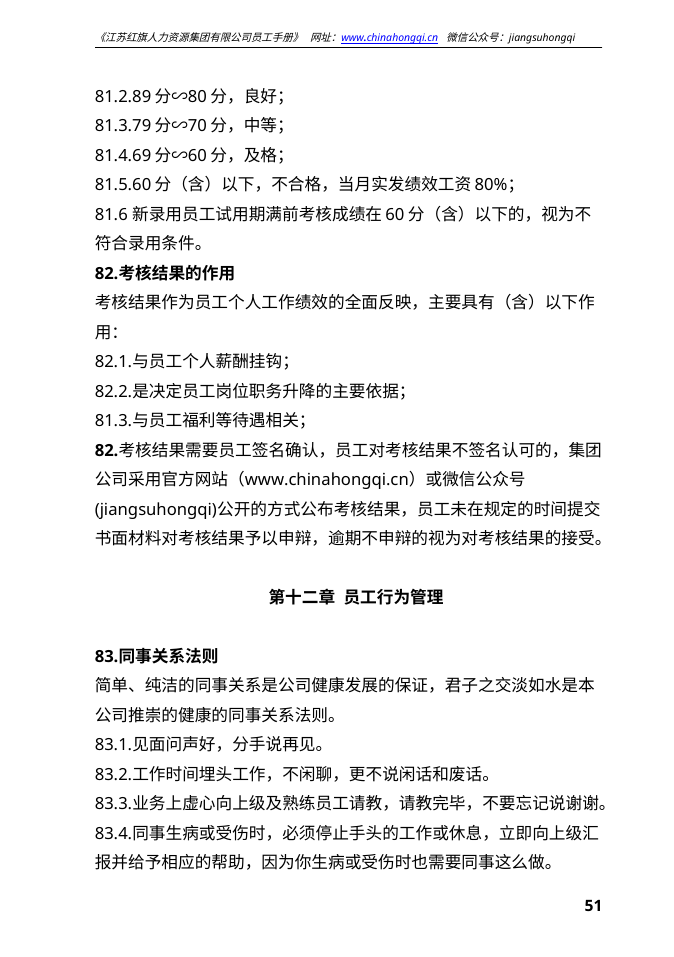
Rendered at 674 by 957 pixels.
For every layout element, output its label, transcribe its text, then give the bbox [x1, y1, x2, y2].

text 83.3.业务上虚心向上级及熟练员工请教，请教完毕，不要忘记说谢谢。 [94, 788, 602, 817]
list 员工行为管理 [109, 581, 602, 611]
text 简单、纯洁的同事关系是公司健康发展的保证，君子之交淡如水是本公司推崇的健康的同事关系法则。 [94, 670, 602, 729]
text 83.4.同事生病或受伤时，必须停止手头的工作或休息，立即向上级汇报并给予相应的帮助，因为你生病或受伤时也需要同事这么做。 [94, 817, 602, 876]
text 83.2.工作时间埋头工作，不闲聊，更不说闲话和废话。 [94, 758, 602, 788]
text 82.1.与员工个人薪酬挂钩； [94, 346, 602, 375]
text 81.4.69分∽60分，及格； [94, 139, 602, 169]
text 考核结果作为员工个人工作绩效的全面反映，主要具有（含）以下作用： [94, 287, 602, 346]
text 81.2.89分∽80分，良好； [94, 80, 602, 110]
text 81.5.60分（含）以下，不合格，当月实发绩效工资80%； [94, 169, 602, 198]
text 81.3.与员工福利等待遇相关； [94, 404, 602, 434]
text 82.2.是决定员工岗位职务升降的主要依据； [94, 375, 602, 404]
text 82.考核结果需要员工签名确认，员工对考核结果不签名认可的，集团公司采用官方网站（www.chinahongqi.cn）或微信公众号(jiangsuhongqi)公开的方式公布考核结果，员工未在规定的时间提交书面材料对考核结果予以申辩，逾期不申辩的视为对考核结果的接受。 [94, 434, 602, 552]
text 83.同事关系法则 [94, 640, 602, 670]
text 83.1.见面问声好，分手说再见。 [94, 729, 602, 758]
text 82.考核结果的作用 [94, 257, 602, 287]
text 81.3.79分∽70分，中等； [94, 110, 602, 139]
text 81.6 新录用员工试用期满前考核成绩在60分（含）以下的，视为不符合录用条件。 [94, 198, 602, 257]
